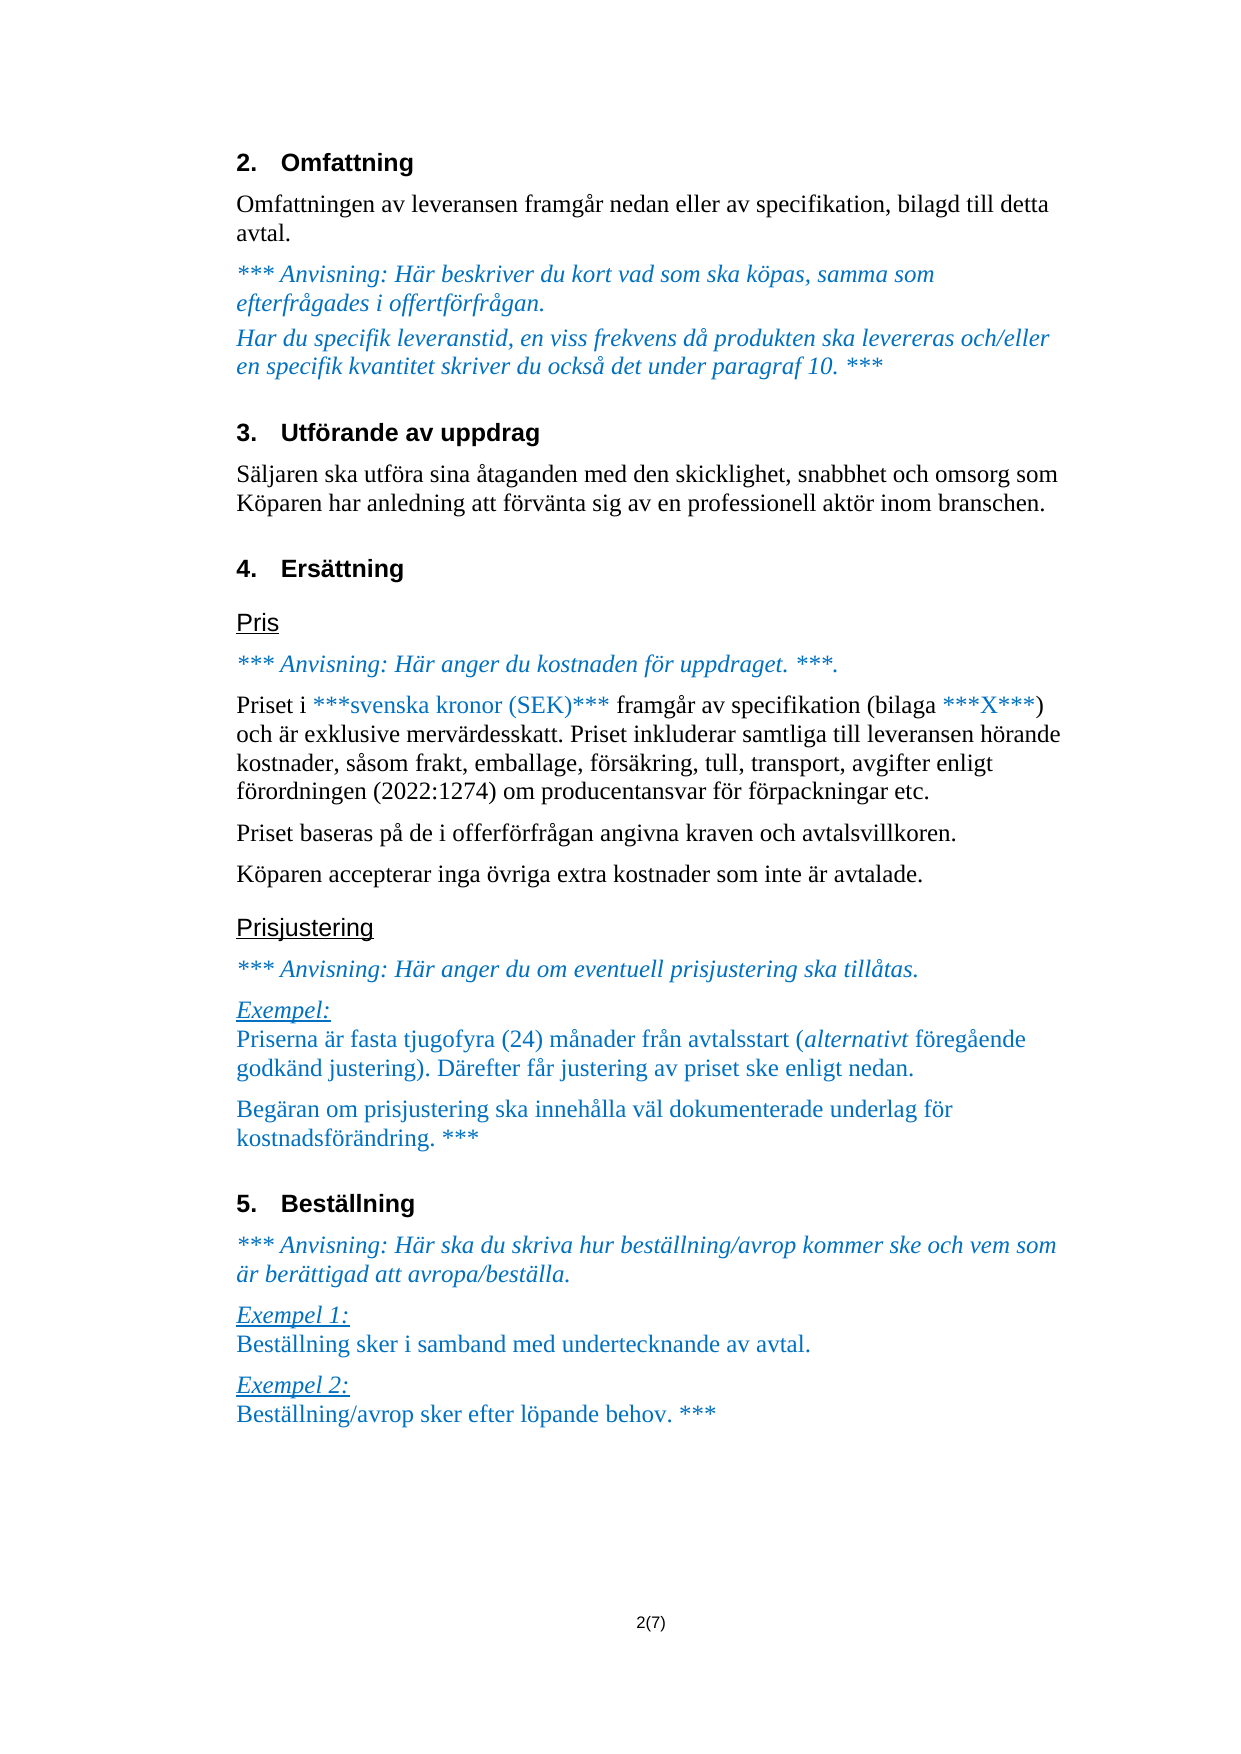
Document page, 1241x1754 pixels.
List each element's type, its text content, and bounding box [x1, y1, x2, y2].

text Begäran om prisjustering ska innehålla väl dokumenterade underlag för kostnadsförändring. *** [236, 1094, 1064, 1151]
subtitle Ersättning [236, 554, 1064, 583]
subtitle Utförande av uppdrag [236, 418, 1064, 446]
text Priset baseras på de i offerförfrågan angivna kraven och avtalsvillkoren. [236, 818, 1064, 846]
text Exempel 1: Beställning sker i samband med undertecknande av avtal. [236, 1300, 1064, 1358]
text Har du specifik leveranstid, en viss frekvens då produkten ska levereras och/eller en specifik kvantitet skriver du också det under paragraf 10. *** [236, 323, 1064, 380]
text Exempel 2: Beställning/avrop sker efter löpande behov. *** [236, 1370, 1064, 1428]
text *** Anvisning: Här ska du skriva hur beställning/avrop kommer ske och vem som är berättigad att avropa/beställa. [236, 1230, 1064, 1288]
subtitle Pris [236, 608, 1064, 636]
subtitle Omfattning [236, 148, 1064, 176]
text Köparen accepterar inga övriga extra kostnader som inte är avtalade. [236, 859, 1064, 888]
text *** Anvisning: Här anger du kostnaden för uppdraget. ***. [236, 649, 1064, 678]
subtitle Prisjustering [236, 913, 1064, 941]
text *** Anvisning: Här anger du om eventuell prisjustering ska tillåtas. [236, 954, 1064, 983]
subtitle Beställning [236, 1189, 1064, 1218]
text *** Anvisning: Här beskriver du kort vad som ska köpas, samma som efterfrågades i offertförfrågan. [236, 259, 1064, 316]
text Exempel: Priserna är fasta tjugofyra (24) månader från avtalsstart (alternativt föregående godkänd justering). Därefter får justering av priset ske enligt nedan. [236, 995, 1064, 1081]
text Säljaren ska utföra sina åtaganden med den skicklighet, snabbhet och omsorg som Köparen har anledning att förvänta sig av en professionell aktör inom branschen. [236, 459, 1064, 516]
text Priset i ***svenska kronor (SEK)*** framgår av specifikation (bilaga ***X***) och är exklusive mervärdesskatt. Priset inkluderar samtliga till leveransen hörande kostnader, såsom frakt, emballage, försäkring, tull, transport, avgifter enligt förordningen (2022:1274) om producentansvar för förpackningar etc. [236, 690, 1064, 805]
text Omfattningen av leveransen framgår nedan eller av specifikation, bilagd till detta avtal. [236, 189, 1064, 246]
